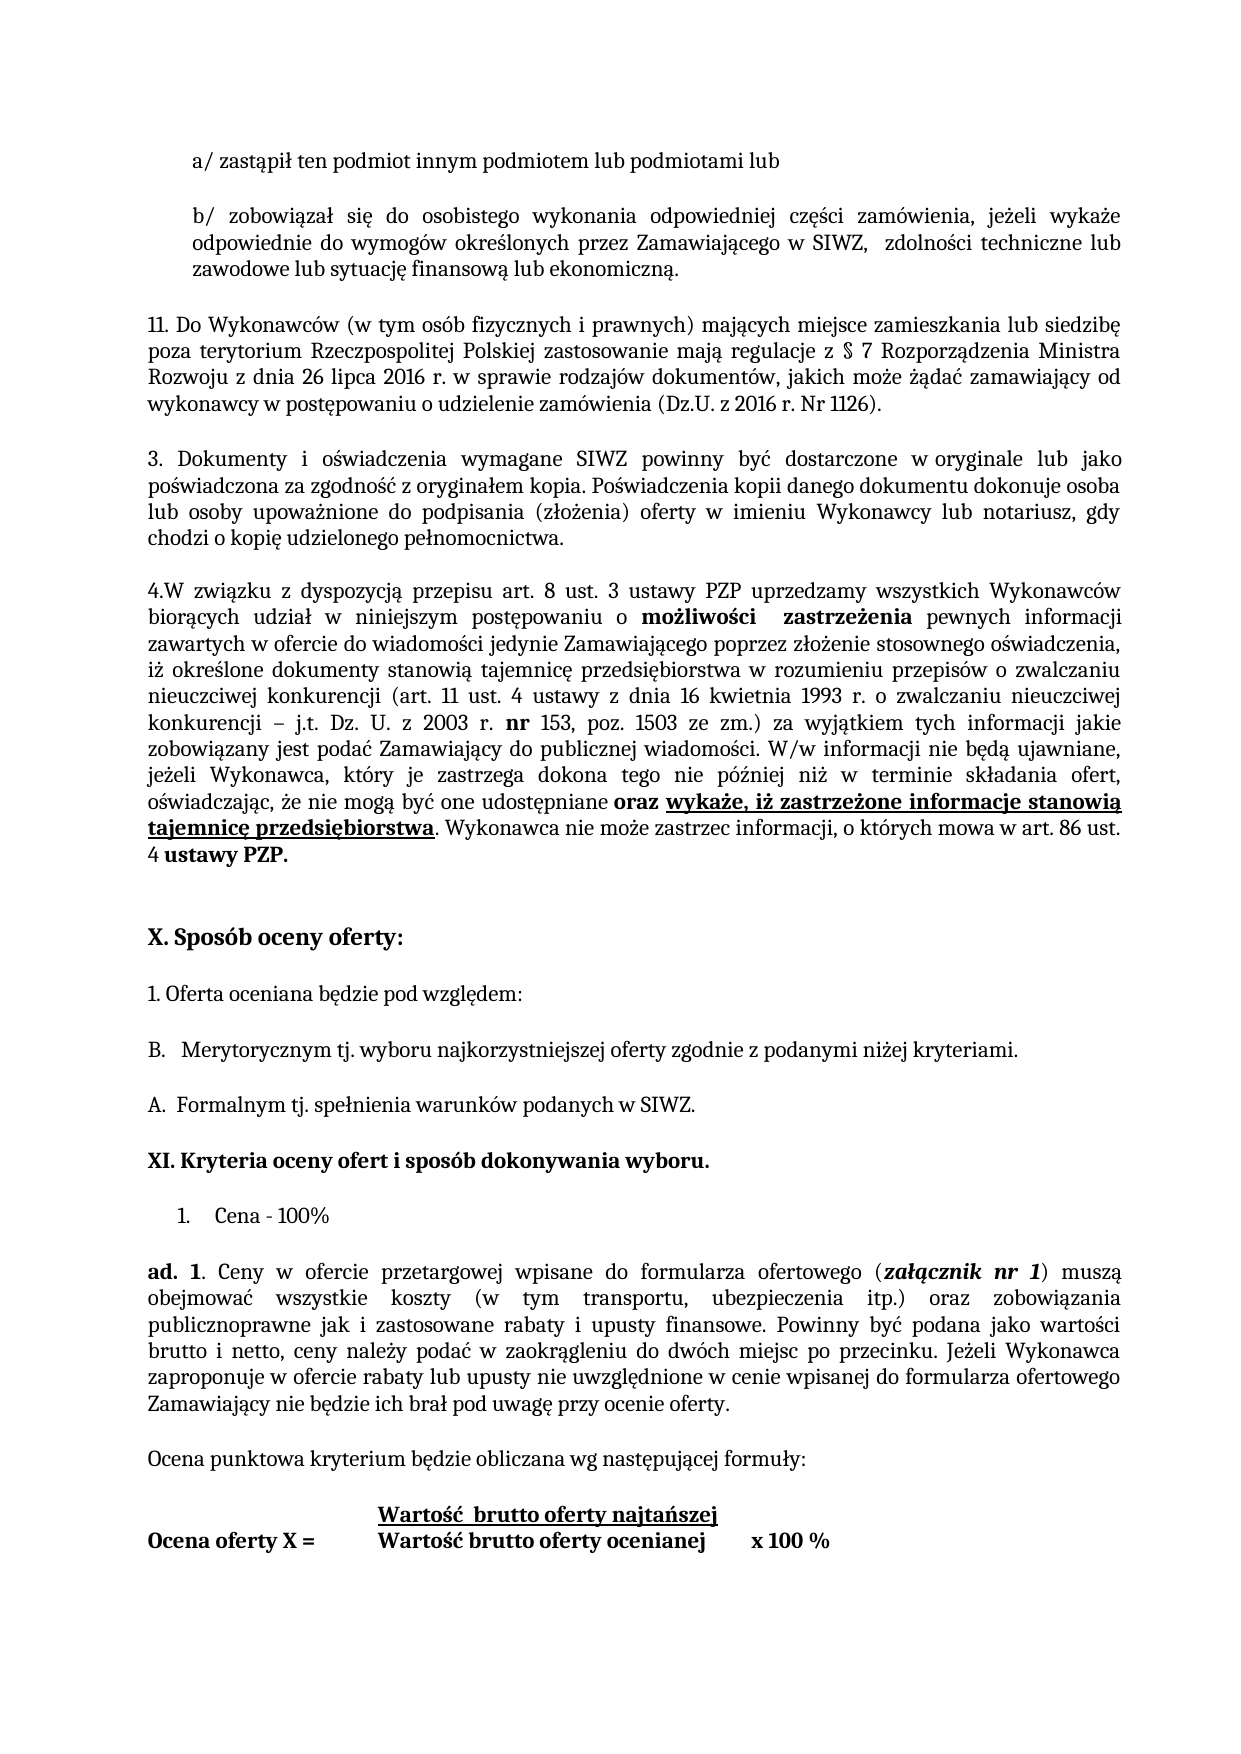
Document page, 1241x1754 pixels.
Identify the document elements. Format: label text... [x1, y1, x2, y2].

text B. Merytorycznym tj. wyboru najkorzystniejszej oferty zgodnie z podanymi niżej kryteriami. [148, 1037, 1122, 1063]
text a/ zastąpił ten podmiot innym podmiotem lub podmiotami lub [192, 148, 1122, 174]
text A. Formalnym tj. spełnienia warunków podanych w SIWZ. [148, 1092, 1122, 1118]
text Ocena oferty X = Wartość brutto oferty ocenianej x 100 % [148, 1528, 1122, 1554]
text XI. Kryteria oceny ofert i sposób dokonywania wyboru. [148, 1148, 1122, 1174]
text Ocena punktowa kryterium będzie obliczana wg następującej formuły: [148, 1446, 1122, 1472]
text ad. 1. Ceny w ofercie przetargowej wpisane do formularza ofertowego (załącznik nr 1) muszą obejmować wszystkie koszty (w tym transportu, ubezpieczenia itp.) oraz zobowiązania publicznoprawne jak i zastosowane rabaty i upusty finansowe. Powinny być podana jako wartości brutto i netto, ceny należy podać w zaokrągleniu do dwóch miejsc po przecinku. Jeżeli Wykonawca zaproponuje w ofercie rabaty lub upusty nie uwzględnione w cenie wpisanej do formularza ofertowego Zamawiający nie będzie ich brał pod uwagę przy ocenie oferty. [148, 1259, 1122, 1417]
text X. Sposób oceny oferty: [148, 923, 1122, 952]
text 3. Dokumenty i oświadczenia wymagane SIWZ powinny być dostarczone w oryginale lub jako poświadczona za zgodność z oryginałem kopia. Poświadczenia kopii danego dokumentu dokonuje osoba lub osoby upoważnione do podpisania (złożenia) oferty w imieniu Wykonawcy lub notariusz, gdy chodzi o kopię udzielonego pełnomocnictwa. [148, 446, 1122, 551]
text b/ zobowiązał się do osobistego wykonania odpowiedniej części zamówienia, jeżeli wykaże odpowiednie do wymogów określonych przez Zamawiającego w SIWZ, zdolności techniczne lub zawodowe lub sytuację finansową lub ekonomiczną. [192, 203, 1122, 282]
text 11. Do Wykonawców (w tym osób fizycznych i prawnych) mających miejsce zamieszkania lub siedzibę poza terytorium Rzeczpospolitej Polskiej zastosowanie mają regulacje z § 7 Rozporządzenia Ministra Rozwoju z dnia 26 lipca 2016 r. w sprawie rodzajów dokumentów, jakich może żądać zamawiający od wykonawcy w postępowaniu o udzielenie zamówienia (Dz.U. z 2016 r. Nr 1126). [148, 311, 1122, 417]
text 1. Oferta oceniana będzie pod względem: [148, 981, 1122, 1007]
list Cena - 100% [177, 1203, 1122, 1229]
text 4.W związku z dyspozycją przepisu art. 8 ust. 3 ustawy PZP uprzedzamy wszystkich Wykonawców biorących udział w niniejszym postępowaniu o możliwości zastrzeżenia pewnych informacji zawartych w ofercie do wiadomości jedynie Zamawiającego poprzez złożenie stosownego oświadczenia, iż określone dokumenty stanowią tajemnicę przedsiębiorstwa w rozumieniu przepisów o zwalczaniu nieuczciwej konkurencji (art. 11 ust. 4 ustawy z dnia 16 kwietnia 1993 r. o zwalczaniu nieuczciwej konkurencji – j.t. Dz. U. z 2003 r. nr 153, poz. 1503 ze zm.) za wyjątkiem tych informacji jakie zobowiązany jest podać Zamawiający do publicznej wiadomości. W/w informacji nie będą ujawniane, jeżeli Wykonawca, który je zastrzega dokona tego nie później niż w terminie składania ofert, oświadczając, że nie mogą być one udostępniane oraz wykaże, iż zastrzeżone informacje stanowią tajemnicę przedsiębiorstwa. Wykonawca nie może zastrzec informacji, o których mowa w art. 86 ust. 4 ustawy PZP. [148, 578, 1122, 868]
text Wartość brutto oferty najtańszej [148, 1502, 1122, 1528]
